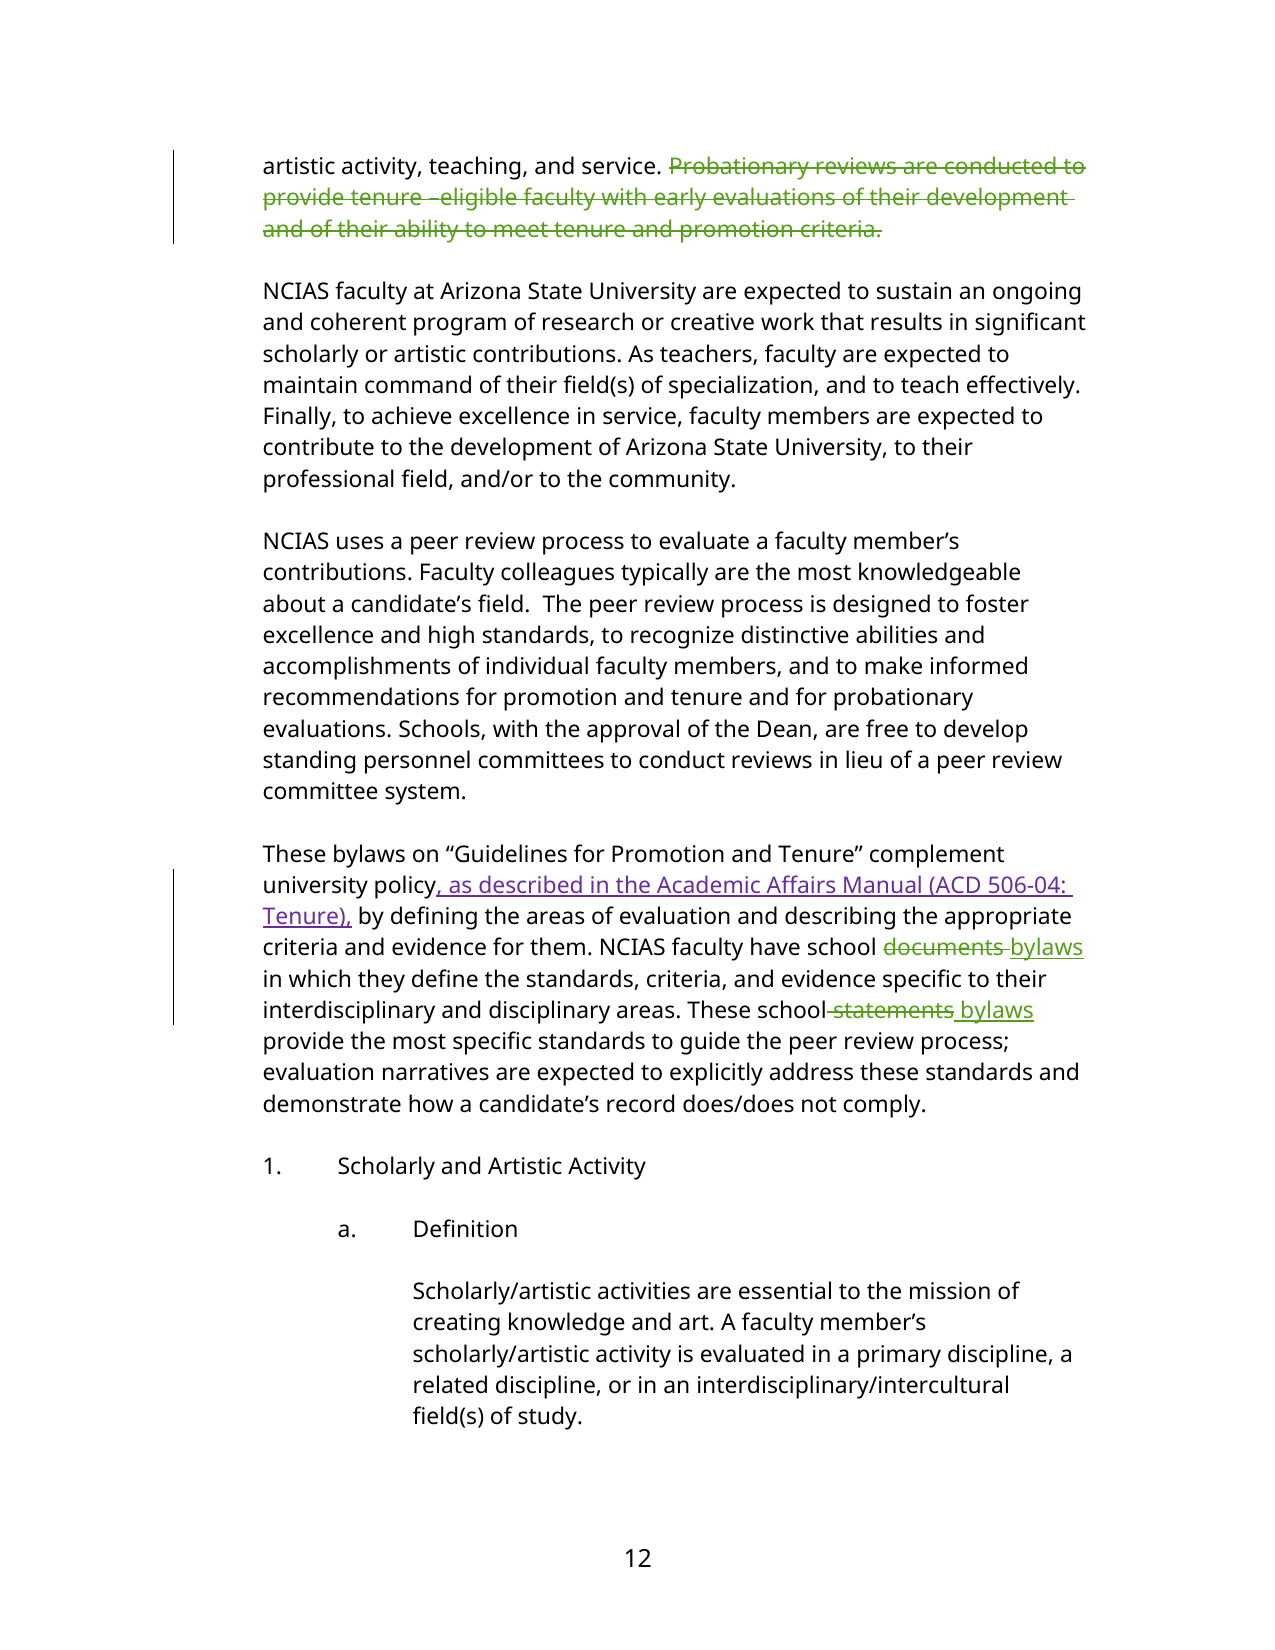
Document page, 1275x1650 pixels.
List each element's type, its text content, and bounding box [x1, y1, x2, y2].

text NCIAS uses a peer review process to evaluate a faculty member’s contributions. Faculty colleagues typically are the most knowledgeable about a candidate’s field. The peer review process is designed to foster excellence and high standards, to recognize distinctive abilities and accomplishments of individual faculty members, and to make informed recommendations for promotion and tenure and for probationary evaluations. Schools, with the approval of the Dean, are free to develop standing personnel committees to conduct reviews in lieu of a peer review committee system. [262, 525, 1087, 806]
text Scholarly/artistic activities are essential to the mission of creating knowledge and art. A faculty member’s scholarly/artistic activity is evaluated in a primary discipline, a related discipline, or in an interdisciplinary/intercultural field(s) of study. [412, 1275, 1087, 1431]
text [262, 150, 1087, 244]
text a. Definition [337, 1212, 1087, 1244]
text These bylaws on “Guidelines for Promotion and Tenure” complement university policy by defining the areas of evaluation and describing the appropriate criteria and evidence for them. NCIAS faculty have school in which they define the standards, criteria, and evidence specific to their interdisciplinary and disciplinary areas. These school provide the most specific standards to guide the peer review process; evaluation narratives are expected to explicitly address these standards and demonstrate how a candidate’s record does/does not comply. [262, 837, 1087, 1119]
text 1. Scholarly and Artistic Activity [262, 1150, 1087, 1181]
text NCIAS faculty at Arizona State University are expected to sustain an ongoing and coherent program of research or creative work that results in significant scholarly or artistic contributions. As teachers, faculty are expected to maintain command of their field(s) of specialization, and to teach effectively. Finally, to achieve excellence in service, faculty members are expected to contribute to the development of Arizona State University, to their professional field, and/or to the community. [262, 275, 1087, 494]
